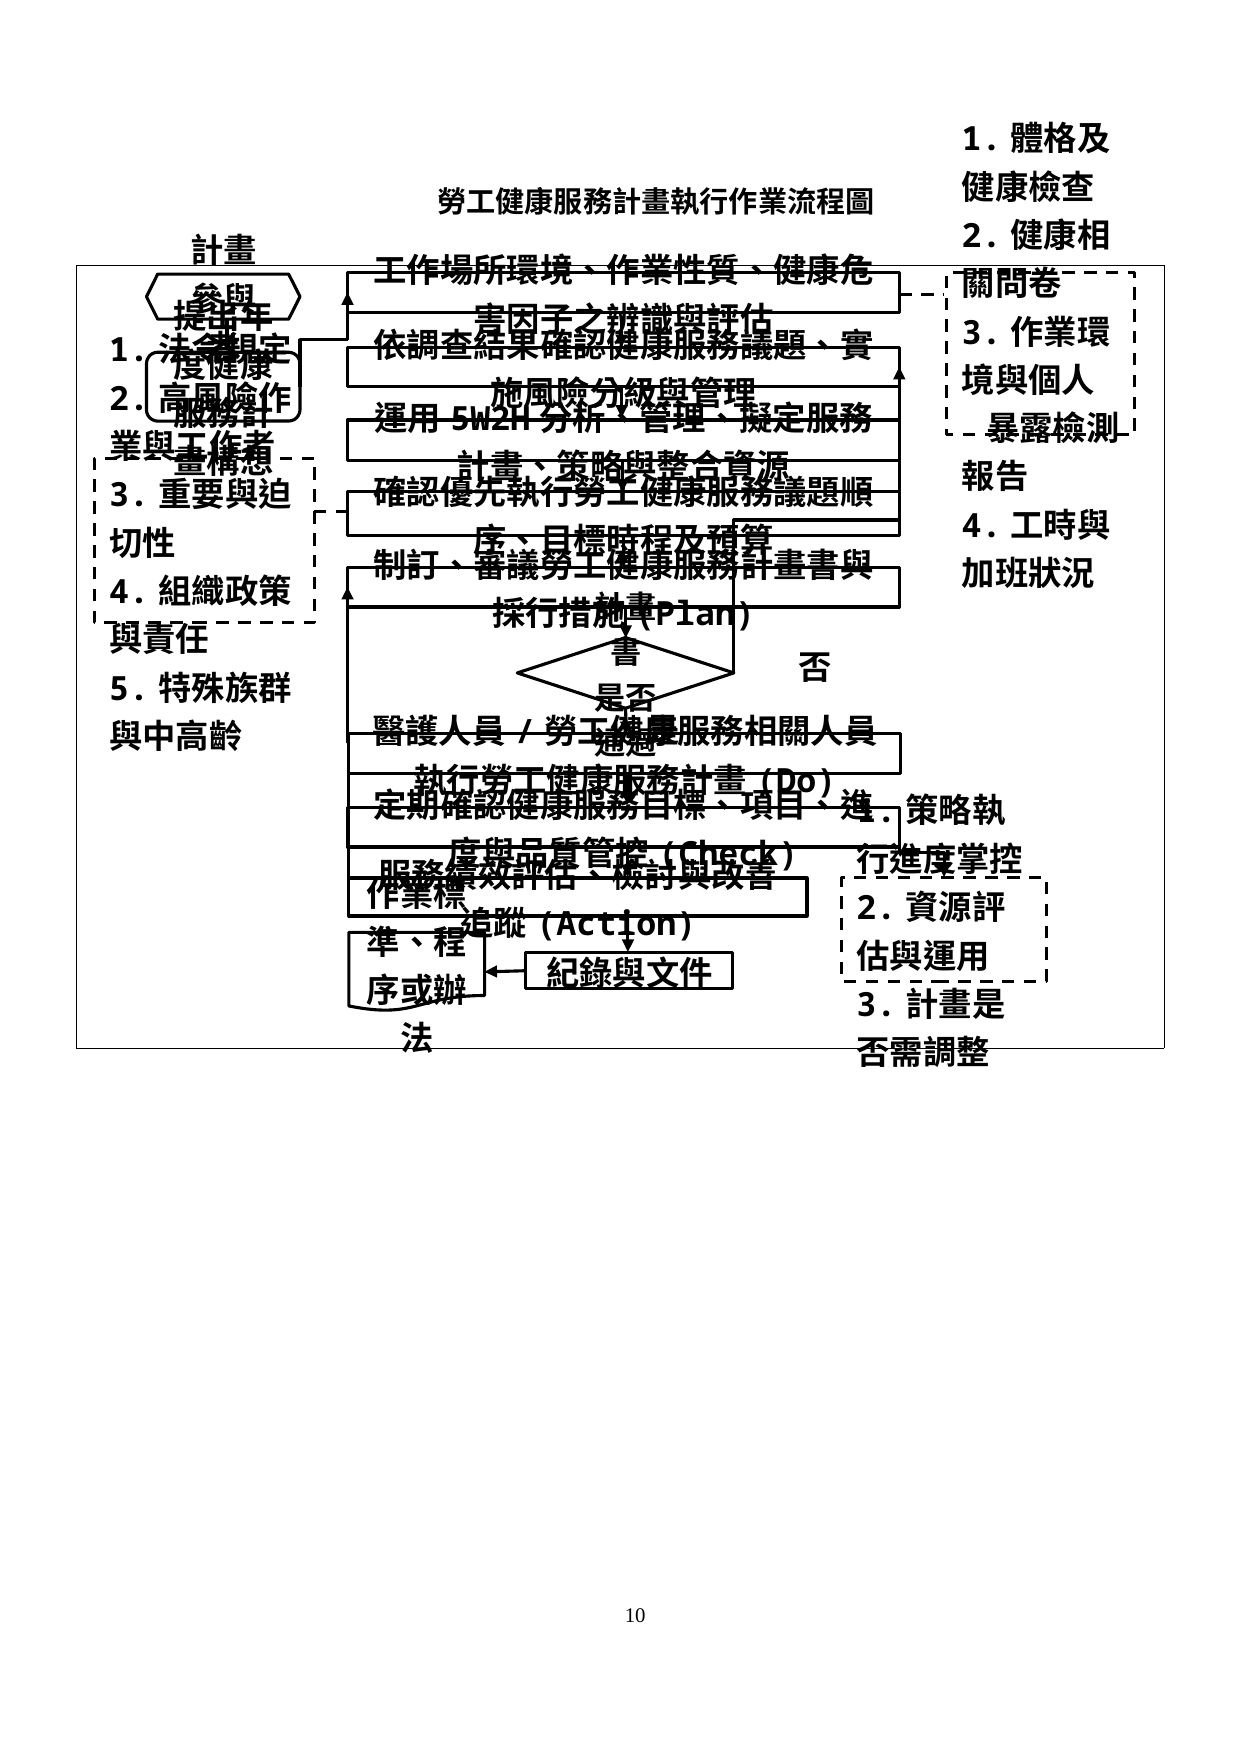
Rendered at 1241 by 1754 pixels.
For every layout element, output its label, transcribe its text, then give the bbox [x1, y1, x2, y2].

list 勞工健康服務計畫執行作業流程圖 [219, 163, 1092, 238]
